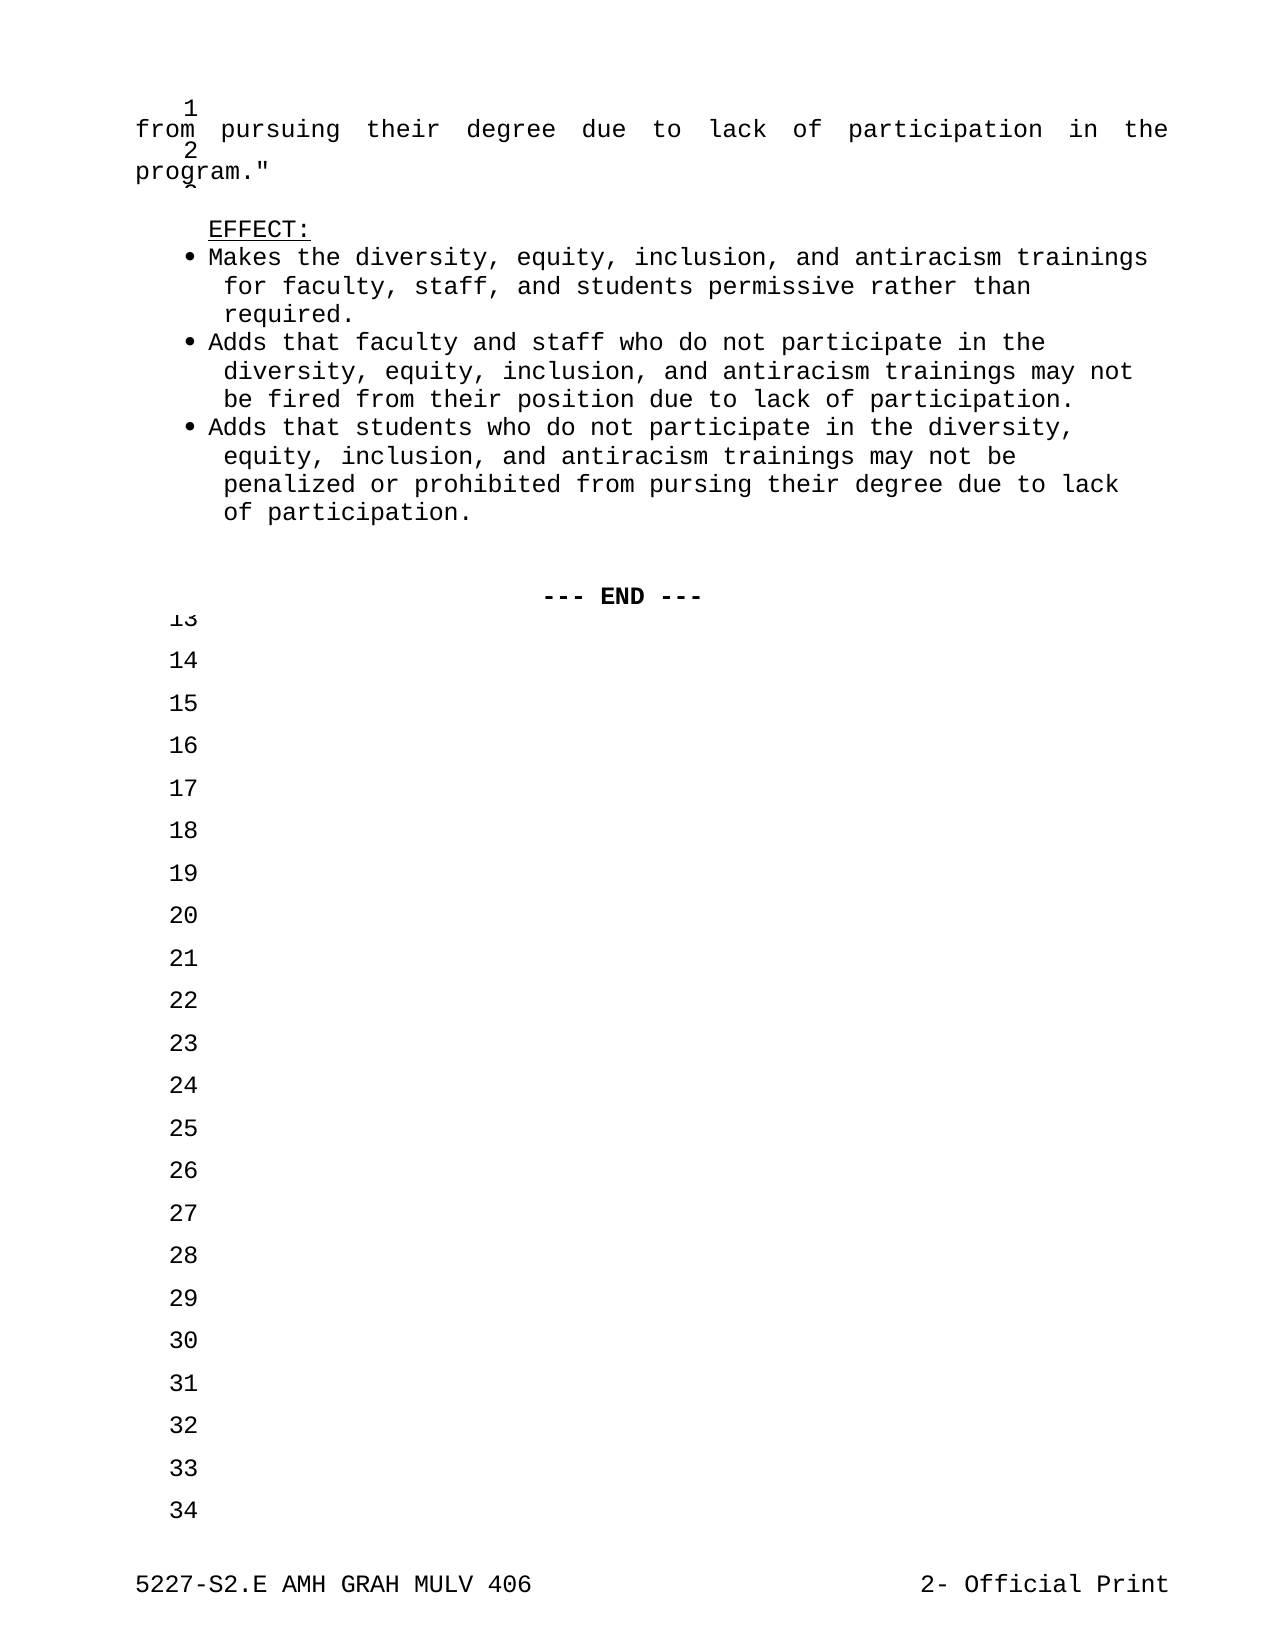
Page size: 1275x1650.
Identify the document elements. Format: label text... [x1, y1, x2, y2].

text --- END --- [75, 571, 1170, 613]
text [135, 103, 1170, 188]
